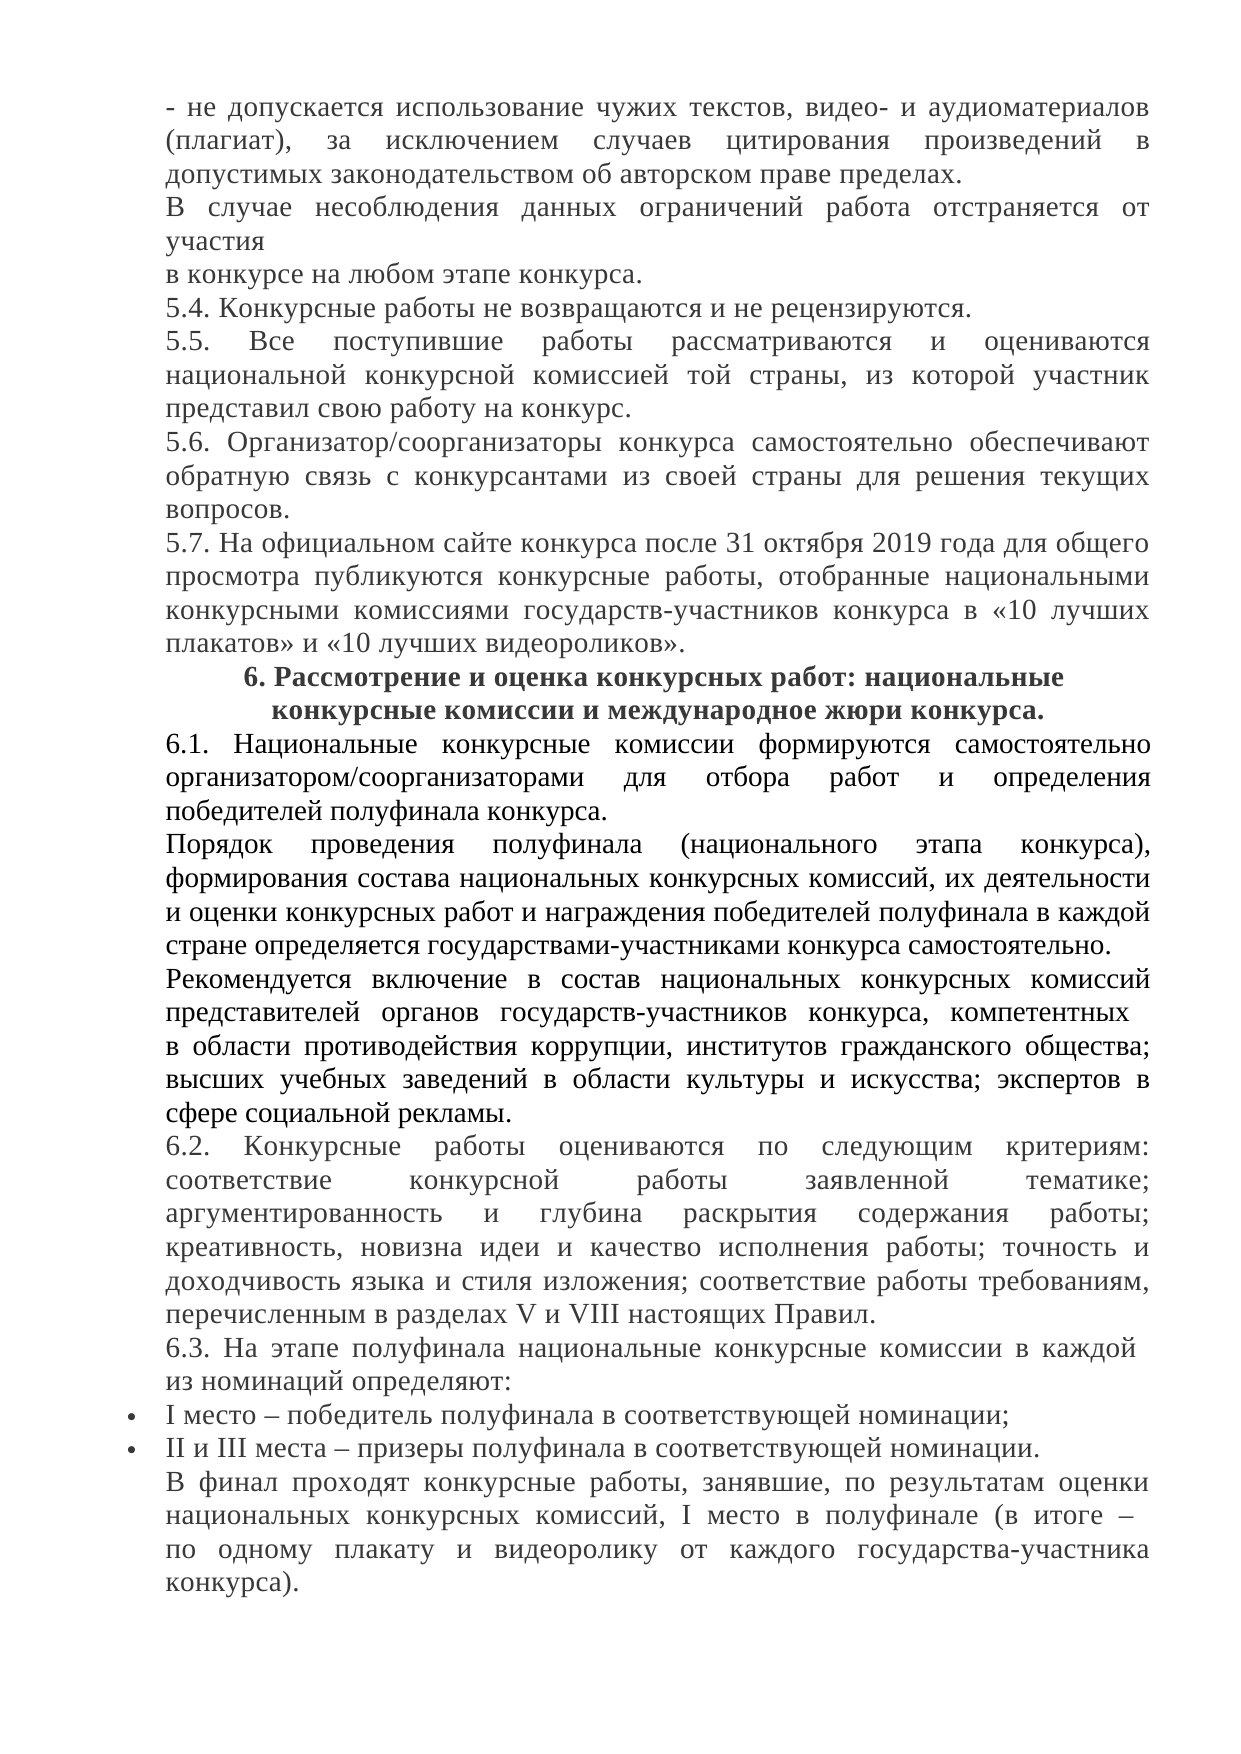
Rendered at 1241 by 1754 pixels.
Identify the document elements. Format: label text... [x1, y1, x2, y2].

text 5.5. Все поступившие работы рассматриваются и оцениваются национальной конкурсной комиссией той страны, из которой участник представил свою работу на конкурс. [165, 323, 1152, 424]
text Рекомендуется включение в состав национальных конкурсных комиссий представителей органов государств-участников конкурса, компетентных в области противодействия коррупции, институтов гражданского общества; высших учебных заведений в области культуры и искусства; экспертов в сфере социальной рекламы. [165, 961, 1152, 1128]
list II и III места – призеры полуфинала в соответствующей номинации. [128, 1430, 1152, 1464]
text В финал проходят конкурсные работы, занявшие, по результатам оценки национальных конкурсных комиссий, I место в полуфинале (в итоге – по одному плакату и видеоролику от каждого государства-участника конкурса). [165, 1464, 1152, 1598]
text 5.6. Организатор/соорганизаторы конкурса самостоятельно обеспечивают обратную связь с конкурсантами из своей страны для решения текущих вопросов. [165, 424, 1152, 525]
text 6.1. Национальные конкурсные комиссии формируются самостоятельно организатором/соорганизаторами для отбора работ и определения победителей полуфинала конкурса. [165, 726, 1152, 827]
text В случае несоблюдения данных ограничений работа отстраняется от участия в конкурсе на любом этапе конкурса. [165, 189, 1152, 290]
text - не допускается использование чужих текстов, видео- и аудиоматериалов (плагиат), за исключением случаев цитирования произведений в допустимых законодательством об авторском праве пределах. [165, 89, 1152, 189]
text 6. Рассмотрение и оценка конкурсных работ: национальные конкурсные комиссии и международное жюри конкурса. [165, 659, 1152, 726]
text Порядок проведения полуфинала (национального этапа конкурса), формирования состава национальных конкурсных комиссий, их деятельности и оценки конкурсных работ и награждения победителей полуфинала в каждой стране определяется государствами-участниками конкурса самостоятельно. [165, 827, 1152, 961]
text 6.3. На этапе полуфинала национальные конкурсные комиссии в каждой из номинаций определяют: [165, 1330, 1152, 1397]
text 5.4. Конкурсные работы не возвращаются и не рецензируются. [165, 290, 1152, 323]
text 6.2. Конкурсные работы оцениваются по следующим критериям: соответствие конкурсной работы заявленной тематике; аргументированность и глубина раскрытия содержания работы; креативность, новизна идеи и качество исполнения работы; точность и доходчивость языка и стиля изложения; соответствие работы требованиям, перечисленным в разделах V и VIII настоящих Правил. [165, 1128, 1152, 1330]
text 5.7. На официальном сайте конкурса после 31 октября 2019 года для общего просмотра публикуются конкурсные работы, отобранные национальными конкурсными комиссиями государств-участников конкурса в «10 лучших плакатов» и «10 лучших видеороликов». [165, 525, 1152, 659]
list I место – победитель полуфинала в соответствующей номинации; [128, 1397, 1152, 1430]
